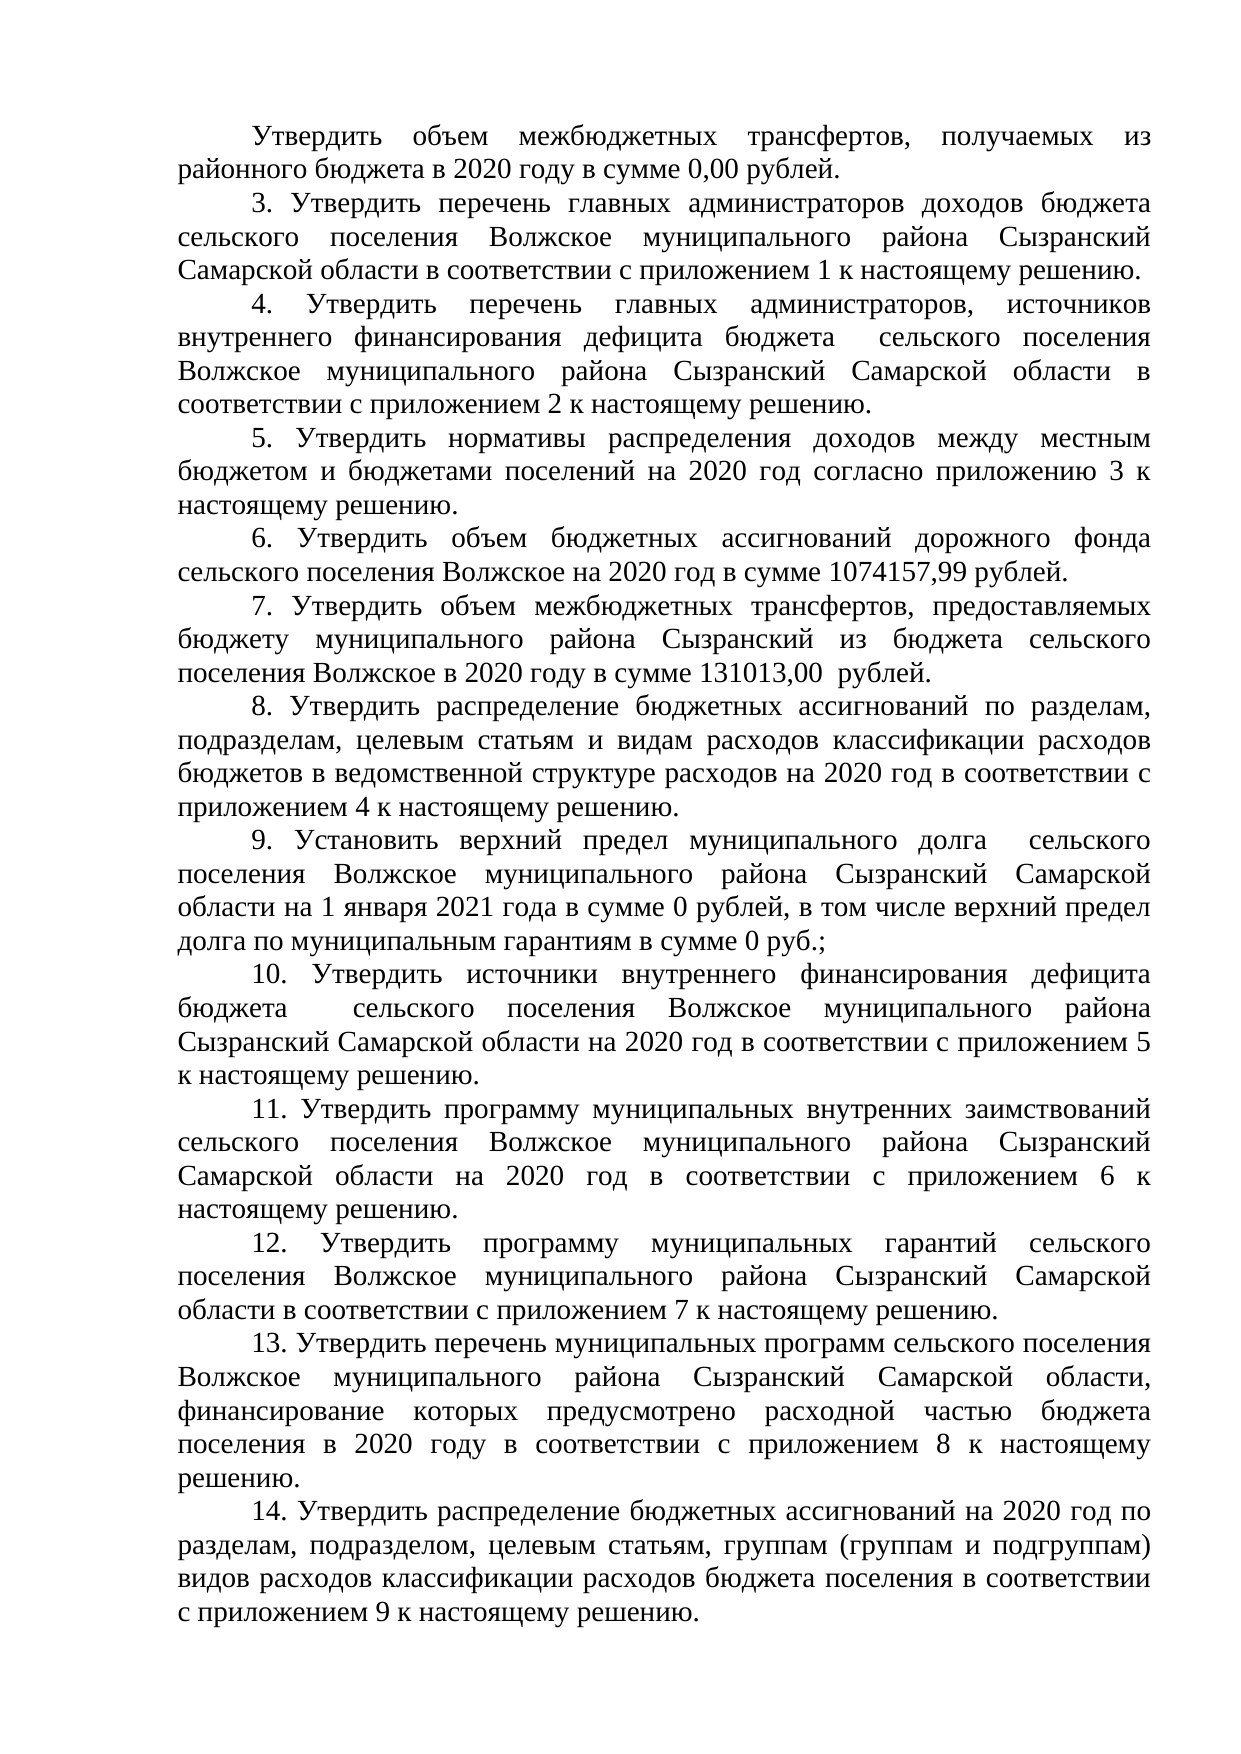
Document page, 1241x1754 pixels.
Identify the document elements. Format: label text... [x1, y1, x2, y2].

text 9. Установить верхний предел муниципального долга сельского поселения Волжское муниципального района Сызранский Самарской области на 1 января 2021 года в сумме 0 рублей, в том числе верхний предел долга по муниципальным гарантиям в сумме 0 руб.; [177, 822, 1152, 957]
text 4. Утвердить перечень главных администраторов, источников внутреннего финансирования дефицита бюджета сельского поселения Волжское муниципального района Сызранский Самарской области в соответствии с приложением 2 к настоящему решению. [177, 286, 1152, 420]
text 14. Утвердить распределение бюджетных ассигнований на 2020 год по разделам, подразделом, целевым статьям, группам (группам и подгруппам) видов расходов классификации расходов бюджета поселения в соответствии с приложением 9 к настоящему решению. [177, 1493, 1152, 1627]
text 3. Утвердить перечень главных администраторов доходов бюджета сельского поселения Волжское муниципального района Сызранский Самарской области в соответствии с приложением 1 к настоящему решению. [177, 185, 1152, 286]
text 11. Утвердить программу муниципальных внутренних заимствований сельского поселения Волжское муниципального района Сызранский Самарской области на 2020 год в соответствии с приложением 6 к настоящему решению. [177, 1091, 1152, 1225]
text 13. Утвердить перечень муниципальных программ сельского поселения Волжское муниципального района Сызранский Самарской области, финансирование которых предусмотрено расходной частью бюджета поселения в 2020 году в соответствии с приложением 8 к настоящему решению. [177, 1326, 1152, 1493]
text 5. Утвердить нормативы распределения доходов между местным бюджетом и бюджетами поселений на 2020 год согласно приложению 3 к настоящему решению. [177, 420, 1152, 521]
text Утвердить объем межбюджетных трансфертов, получаемых из районного бюджета в 2020 году в сумме 0,00 рублей. [177, 118, 1152, 185]
text 10. Утвердить источники внутреннего финансирования дефицита бюджета сельского поселения Волжское муниципального района Сызранский Самарской области на 2020 год в соответствии с приложением 5 к настоящему решению. [177, 957, 1152, 1091]
text 12. Утвердить программу муниципальных гарантий сельского поселения Волжское муниципального района Сызранский Самарской области в соответствии с приложением 7 к настоящему решению. [177, 1225, 1152, 1326]
text 6. Утвердить объем бюджетных ассигнований дорожного фонда сельского поселения Волжское на 2020 год в сумме 1074157,99 рублей. [177, 521, 1152, 588]
text 7. Утвердить объем межбюджетных трансфертов, предоставляемых бюджету муниципального района Сызранский из бюджета сельского поселения Волжское в 2020 году в сумме 131013,00 рублей. [177, 588, 1152, 688]
text 8. Утвердить распределение бюджетных ассигнований по разделам, подразделам, целевым статьям и видам расходов классификации расходов бюджетов в ведомственной структуре расходов на 2020 год в соответствии с приложением 4 к настоящему решению. [177, 688, 1152, 822]
